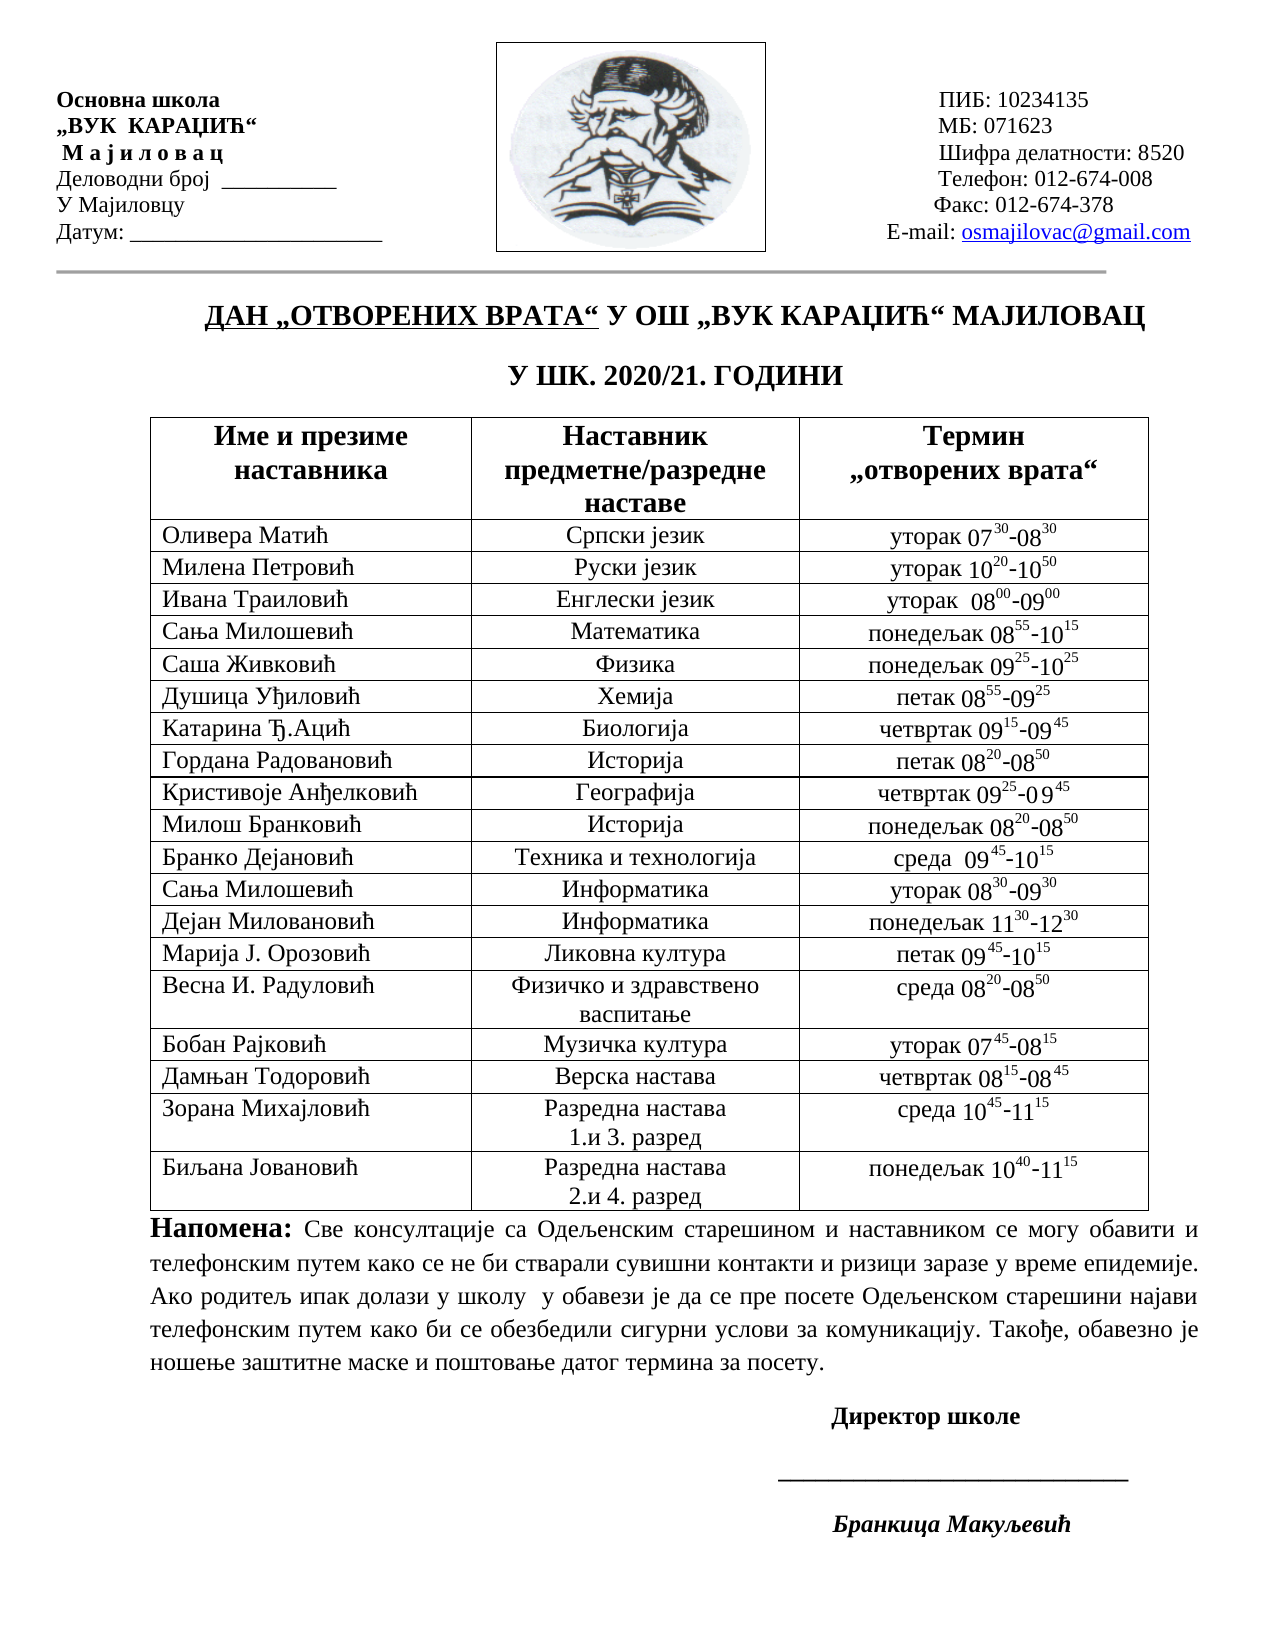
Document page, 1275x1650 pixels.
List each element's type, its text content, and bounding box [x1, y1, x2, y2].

table_cell Дејан Миловановић [151, 906, 471, 937]
table_cell четвртак - [800, 778, 1148, 808]
table_cell Информатика [472, 906, 799, 937]
table_cell Разредна настава 1.и 3. разред [472, 1094, 799, 1151]
table_cell петак - [800, 681, 1148, 712]
text Бранкица Макуљевић [150, 1509, 1200, 1538]
table_cell Сања Милошевић [151, 874, 471, 905]
table_cell среда - [800, 971, 1148, 1028]
table_cell Душица Уђиловић [151, 681, 471, 712]
table_cell Биљана Јовановић [151, 1152, 471, 1209]
table_cell Ликовна култура [472, 938, 799, 969]
table_cell понедељак - [800, 1152, 1148, 1209]
table_cell Верска настава [472, 1061, 799, 1092]
table_cell петак - [800, 745, 1148, 776]
table_header Термин „отворених врата“ [800, 418, 1148, 519]
table_cell Хемија [472, 681, 799, 712]
table_cell понедељак - [800, 906, 1148, 937]
table_cell Информатика [472, 874, 799, 905]
table_cell Оливера Матић [151, 520, 471, 551]
table_cell четвртак - [800, 713, 1148, 744]
table_cell Милена Петровић [151, 552, 471, 583]
table_cell Географија [472, 778, 799, 808]
table_cell Историја [472, 745, 799, 776]
table_cell понедељак - [800, 649, 1148, 680]
text ДАН „ОТВОРЕНИХ ВРАТА“ У ОШ „ВУК КАРАЏИЋ“ МАЈИЛОВАЦ [150, 298, 1200, 332]
table_cell Гордана Радовановић [151, 745, 471, 776]
table_cell Милош Бранковић [151, 810, 471, 841]
table_cell Српски језик [472, 520, 799, 551]
text Директор школе [150, 1401, 1200, 1430]
table_cell Руски језик [472, 552, 799, 583]
table_cell четвртак - [800, 1061, 1148, 1092]
text У ШК. 2020/21. ГОДИНИ [150, 358, 1200, 391]
table_cell среда - [800, 842, 1148, 873]
text У Мајиловцу Факс: 012-674-378 [47, 191, 1200, 218]
text „ВУК КАРАЏИЋ“ МБ: 071623 [47, 112, 1200, 139]
table_header Наставник предметне/разредне наставе [472, 418, 799, 519]
table_cell уторак - [800, 584, 1148, 615]
table_cell петак - [800, 938, 1148, 969]
table_cell Дамњан Тодоровић [151, 1061, 471, 1092]
text ____________________________ [150, 1455, 1200, 1484]
text Датум: ______________________ Е-mail: osmajilovac@gmail.com [47, 218, 1200, 244]
table_cell Весна И. Радуловић [151, 971, 471, 1028]
table_cell уторак - [800, 1029, 1148, 1060]
table_cell Музичка култура [472, 1029, 799, 1060]
text Основна школа ПИБ: 10234135 [47, 86, 1200, 112]
table_cell уторак - [800, 552, 1148, 583]
table_cell Физичко и здравствено васпитање [472, 971, 799, 1028]
table_cell уторак - [800, 520, 1148, 551]
table_cell Марија Ј. Орозовић [151, 938, 471, 969]
table_cell Бранко Дејановић [151, 842, 471, 873]
table_cell Катарина Ђ.Ацић [151, 713, 471, 744]
text Напомена: Све консултације са Одељенским старешином и наставником се могу обавити и телефонским путем како се не би стварали сувишни контакти и ризици заразе у време епидемије. Ако родитељ ипак долази у школу у обавези је да се пре посете Одељенском старешини најави телефонским путем како би се обезбедили сигурни услови за комуникацију. Такође, обавезно је ношење заштитне маске и поштовање датог термина за посету. [150, 1211, 1200, 1376]
table_cell понедељак - [800, 810, 1148, 841]
picture [497, 43, 765, 86]
text Деловодни број __________ Телефон: 012-674-008 [47, 165, 1200, 191]
table_cell Ивана Траиловић [151, 584, 471, 615]
table_cell Бобан Рајковић [151, 1029, 471, 1060]
table_cell Техника и технологија [472, 842, 799, 873]
table_cell среда - [800, 1094, 1148, 1151]
table_cell Сања Милошевић [151, 616, 471, 648]
table_header Име и презиме наставника [151, 418, 471, 519]
picture [497, 244, 765, 251]
table_cell Кристивоје Анђелковић [151, 778, 471, 808]
table_cell понедељак - [800, 616, 1148, 648]
table_cell Разредна настава 2.и 4. разред [472, 1152, 799, 1209]
table_cell уторак - [800, 874, 1148, 905]
table_cell Саша Живковић [151, 649, 471, 680]
table_cell Енглески језик [472, 584, 799, 615]
table_cell Физика [472, 649, 799, 680]
table_cell Историја [472, 810, 799, 841]
table_cell Биологија [472, 713, 799, 744]
table_cell Математика [472, 616, 799, 648]
text М а ј и л о в а ц Шифра делатности: 8520 [47, 139, 1200, 165]
table_cell Зорана Михајловић [151, 1094, 471, 1151]
